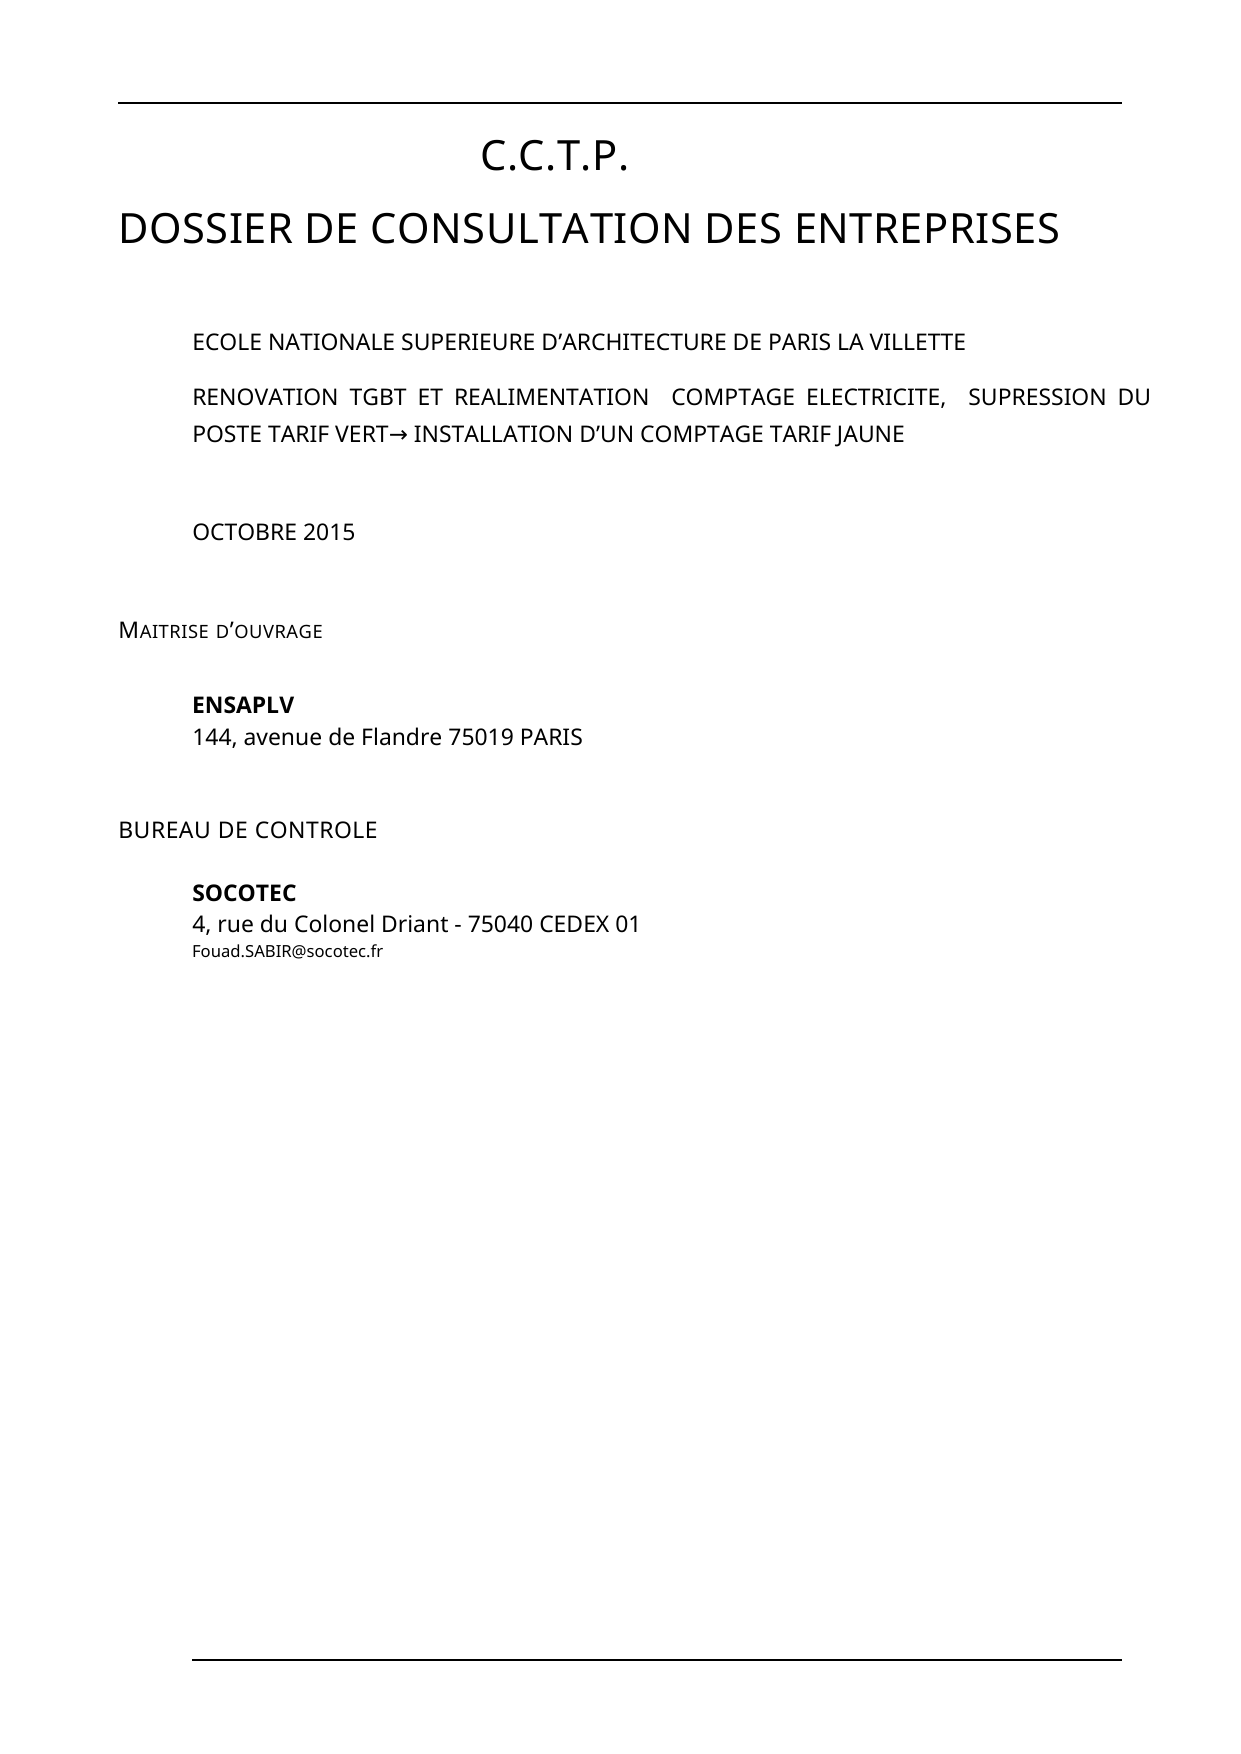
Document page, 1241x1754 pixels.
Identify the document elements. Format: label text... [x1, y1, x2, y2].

subtitle BUREAU DE CONTROLE [118, 814, 1122, 845]
text RENOVATION TGBT ET REALIMENTATION COMPTAGE ELECTRICITE, SUPRESSION DU POSTE TARIF VERT→ INSTALLATION D’UN COMPTAGE TARIF JAUNE [192, 381, 1152, 449]
subtitle Maitrise d’ouvrage [118, 614, 1122, 645]
text 144, avenue de Flandre 75019 PARIS [192, 720, 1122, 752]
text ENSAPLV [192, 689, 1122, 720]
text SOCOTEC 4, rue du Colonel Driant - 75040 CEDEX 01 [192, 877, 1122, 939]
text Fouad.SABIR@socotec.fr [192, 939, 1122, 962]
title C.C.T.P. [118, 125, 1122, 182]
title DOSSIER DE CONSULTATION DES ENTREPRISES [118, 199, 1122, 256]
text ECOLE NATIONALE SUPERIEURE D’ARCHITECTURE DE PARIS LA VILLETTE [192, 326, 1152, 358]
text OCTOBRE 2015 [192, 516, 1122, 547]
